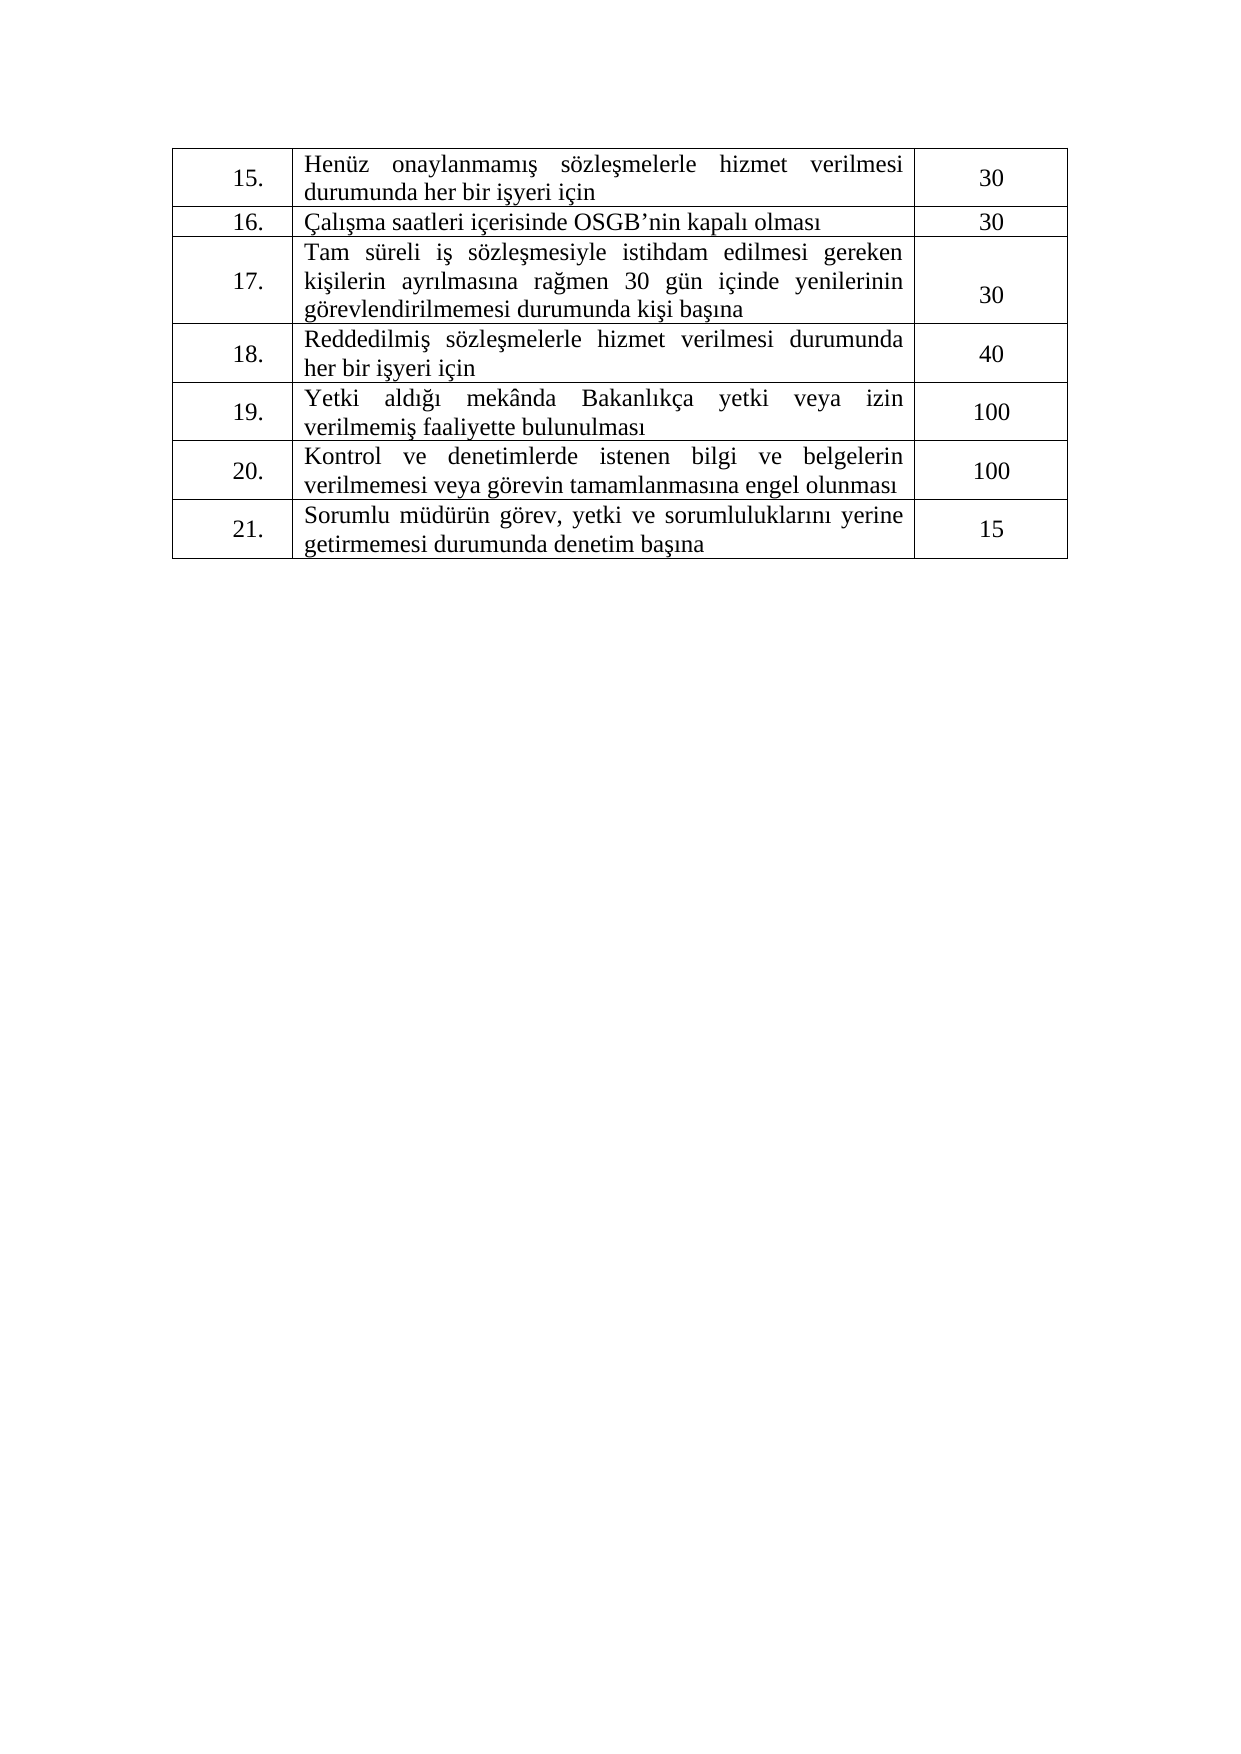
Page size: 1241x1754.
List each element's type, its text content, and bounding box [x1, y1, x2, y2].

table_cell Sorumlu müdürün görev, yetki ve sorumluluklarını yerine getirmemesi durumunda denetim başına [293, 500, 914, 557]
table_cell [173, 441, 292, 499]
table_cell Henüz onaylanmamış sözleşmelerle hizmet verilmesi durumunda her bir işyeri için [293, 149, 914, 206]
table_cell Kontrol ve denetimlerde istenen bilgi ve belgelerin verilmemesi veya görevin tamamlanmasına engel olunması [293, 441, 914, 499]
table_cell 30 [915, 237, 1067, 323]
table_cell [173, 237, 292, 323]
table_cell [173, 324, 292, 382]
table_cell [173, 207, 292, 236]
table_cell [173, 383, 292, 440]
table_cell [173, 500, 292, 557]
table_cell 100 [915, 383, 1067, 440]
table_cell Çalışma saatleri içerisinde OSGB’nin kapalı olması [293, 207, 914, 236]
table_cell 100 [915, 441, 1067, 499]
table_cell 30 [915, 149, 1067, 206]
table_cell 15 [915, 500, 1067, 557]
table_cell Reddedilmiş sözleşmelerle hizmet verilmesi durumunda her bir işyeri için [293, 324, 914, 382]
table_cell 30 [915, 207, 1067, 236]
table_cell 40 [915, 324, 1067, 382]
table_cell Yetki aldığı mekânda Bakanlıkça yetki veya izin verilmemiş faaliyette bulunulması [293, 383, 914, 440]
table_cell Tam süreli iş sözleşmesiyle istihdam edilmesi gereken kişilerin ayrılmasına rağmen 30 gün içinde yenilerinin görevlendirilmemesi durumunda kişi başına [293, 237, 914, 323]
table_cell [173, 149, 292, 206]
